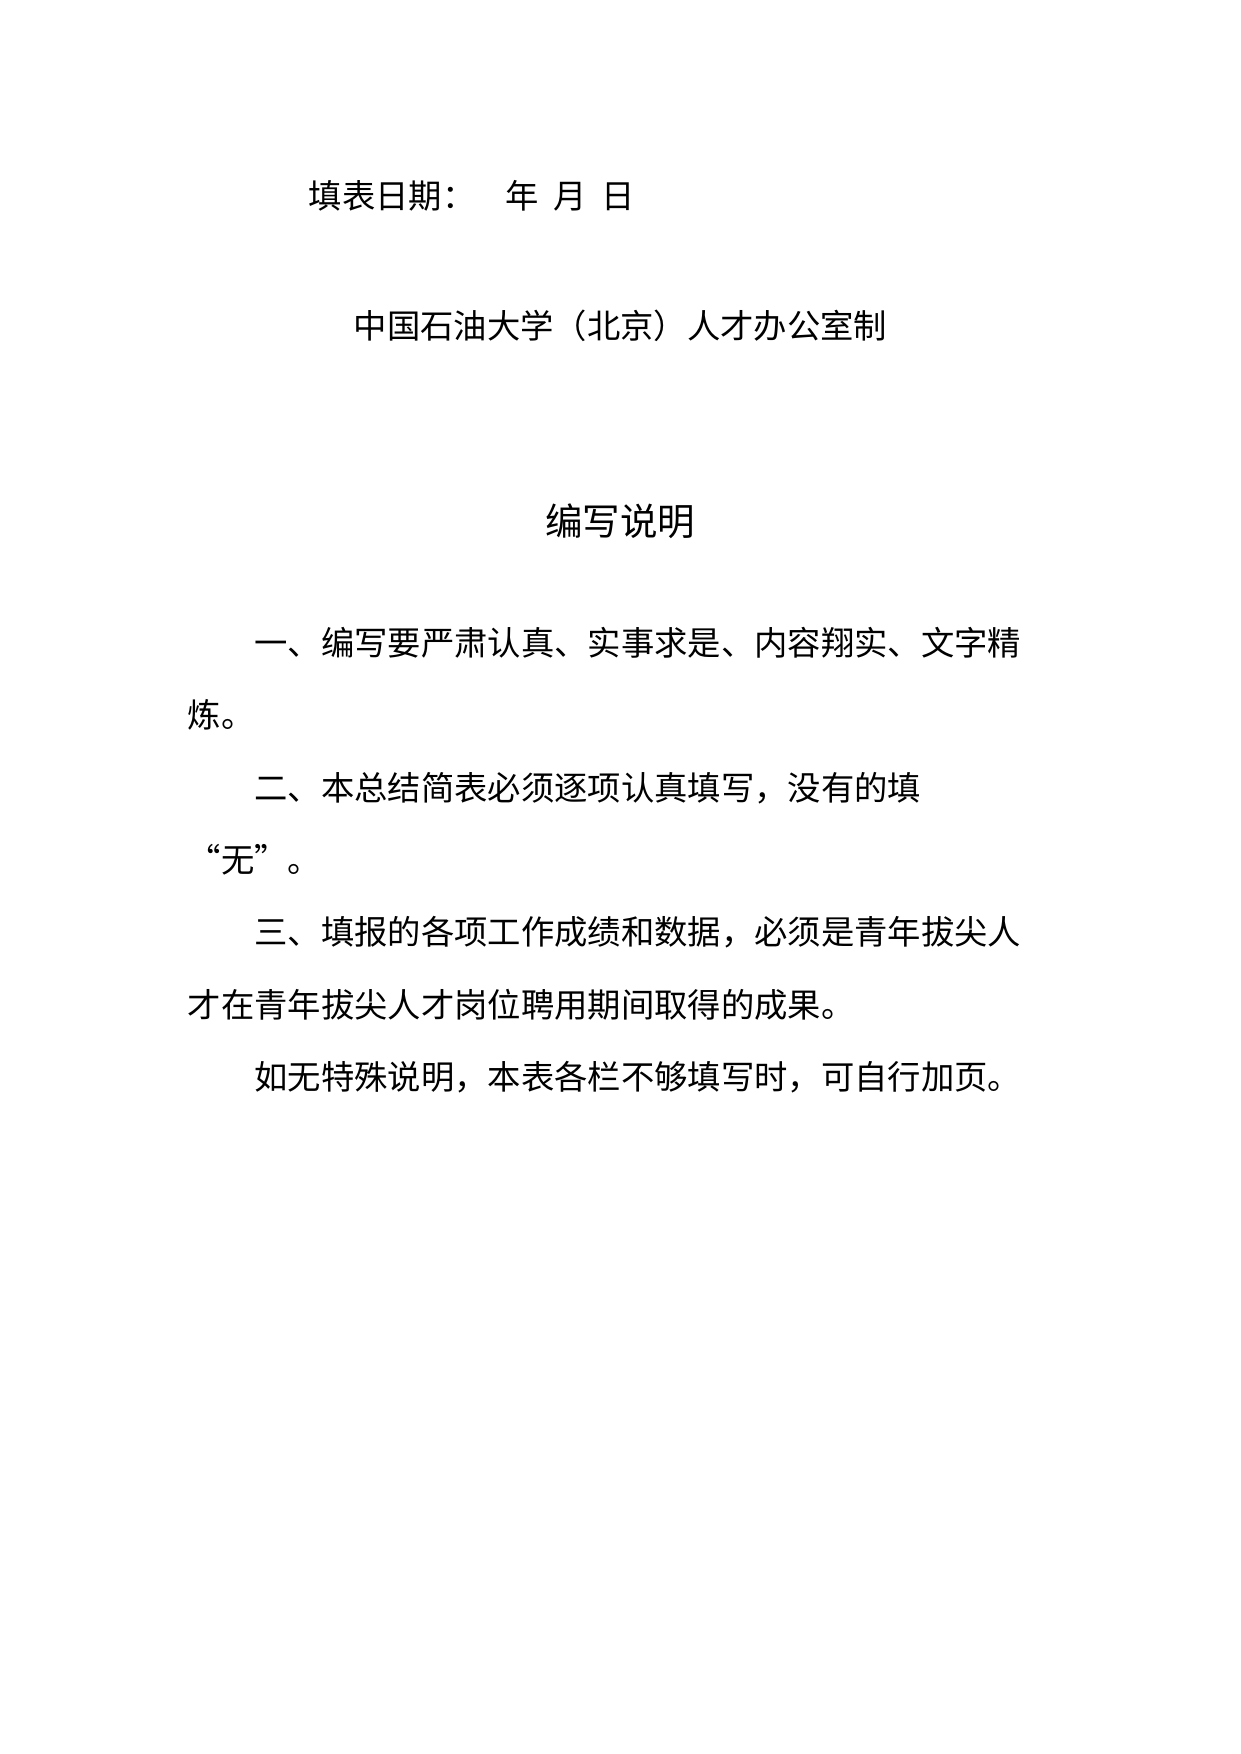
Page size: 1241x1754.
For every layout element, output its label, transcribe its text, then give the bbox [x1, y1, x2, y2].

text 一、编写要严肃认真、实事求是、内容翔实、文字精炼。 [187, 617, 1053, 737]
text 填表日期： 年 月 日 [187, 162, 1051, 227]
text 二、本总结简表必须逐项认真填写，没有的填“无”。 [187, 762, 1053, 882]
text 三、填报的各项工作成绩和数据，必须是青年拔尖人才在青年拔尖人才岗位聘用期间取得的成果。 [187, 906, 1053, 1027]
text 中国石油大学（北京）人才办公室制 [187, 292, 1053, 357]
text 如无特殊说明，本表各栏不够填写时，可自行加页。 [187, 1051, 1053, 1099]
text 编写说明 [187, 487, 1053, 552]
